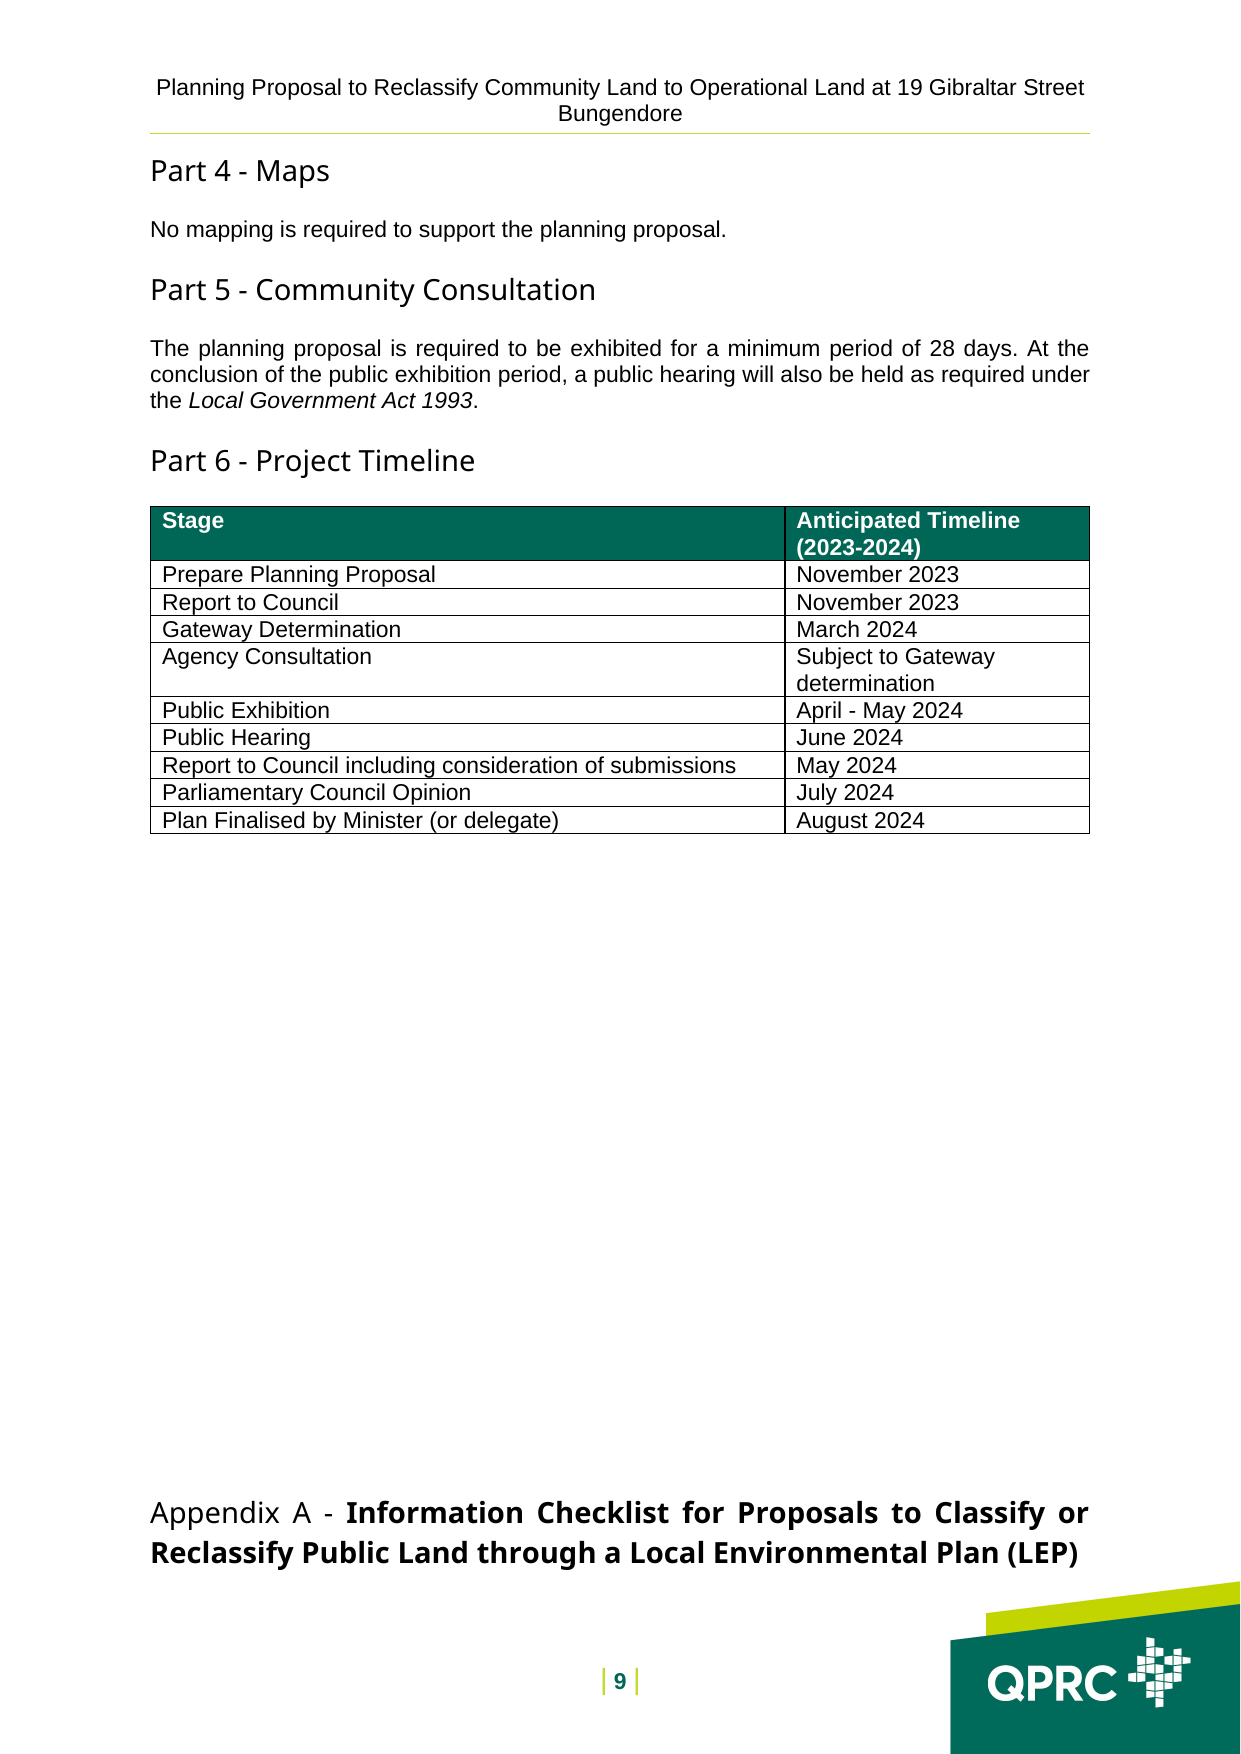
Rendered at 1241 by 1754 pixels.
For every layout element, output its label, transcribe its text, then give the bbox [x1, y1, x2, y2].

table_header Anticipated Timeline (2023-2024) [786, 507, 1089, 560]
table_cell Parliamentary Council Opinion [151, 779, 784, 806]
table_cell Subject to Gateway determination [786, 643, 1089, 696]
subtitle Part 6 - Project Timeline [150, 440, 1090, 480]
table_cell Prepare Planning Proposal [151, 561, 784, 587]
table_cell Public Hearing [151, 724, 784, 751]
table_cell Report to Council [151, 589, 784, 615]
table_header Stage [151, 507, 784, 560]
table_cell March 2024 [786, 616, 1089, 642]
subtitle Part 4 - Maps [150, 150, 1090, 190]
table_cell Report to Council including consideration of submissions [151, 752, 784, 778]
picture [6, 0, 1241, 1754]
table_cell June 2024 [786, 724, 1089, 751]
subtitle Appendix A - Information Checklist for Proposals to Classify or Reclassify Public Land through a Local Environmental Plan (LEP) [150, 1493, 1090, 1572]
subtitle Part 5 - Community Consultation [150, 269, 1090, 308]
table_cell May 2024 [786, 752, 1089, 778]
table_cell Plan Finalised by Minister (or delegate) [151, 807, 784, 833]
text No mapping is required to support the planning proposal. [150, 216, 1090, 242]
table_cell April - May 2024 [786, 697, 1089, 723]
table_cell Public Exhibition [151, 697, 784, 723]
table_cell November 2023 [786, 561, 1089, 587]
table_cell Agency Consultation [151, 643, 784, 696]
table_cell July 2024 [786, 779, 1089, 806]
text The planning proposal is required to be exhibited for a minimum period of 28 days. At the conclusion of the public exhibition period, a public hearing will also be held as required under the Local Government Act 1993. [150, 335, 1090, 414]
table_cell November 2023 [786, 589, 1089, 615]
table_cell August 2024 [786, 807, 1089, 833]
table_cell Gateway Determination [151, 616, 784, 642]
